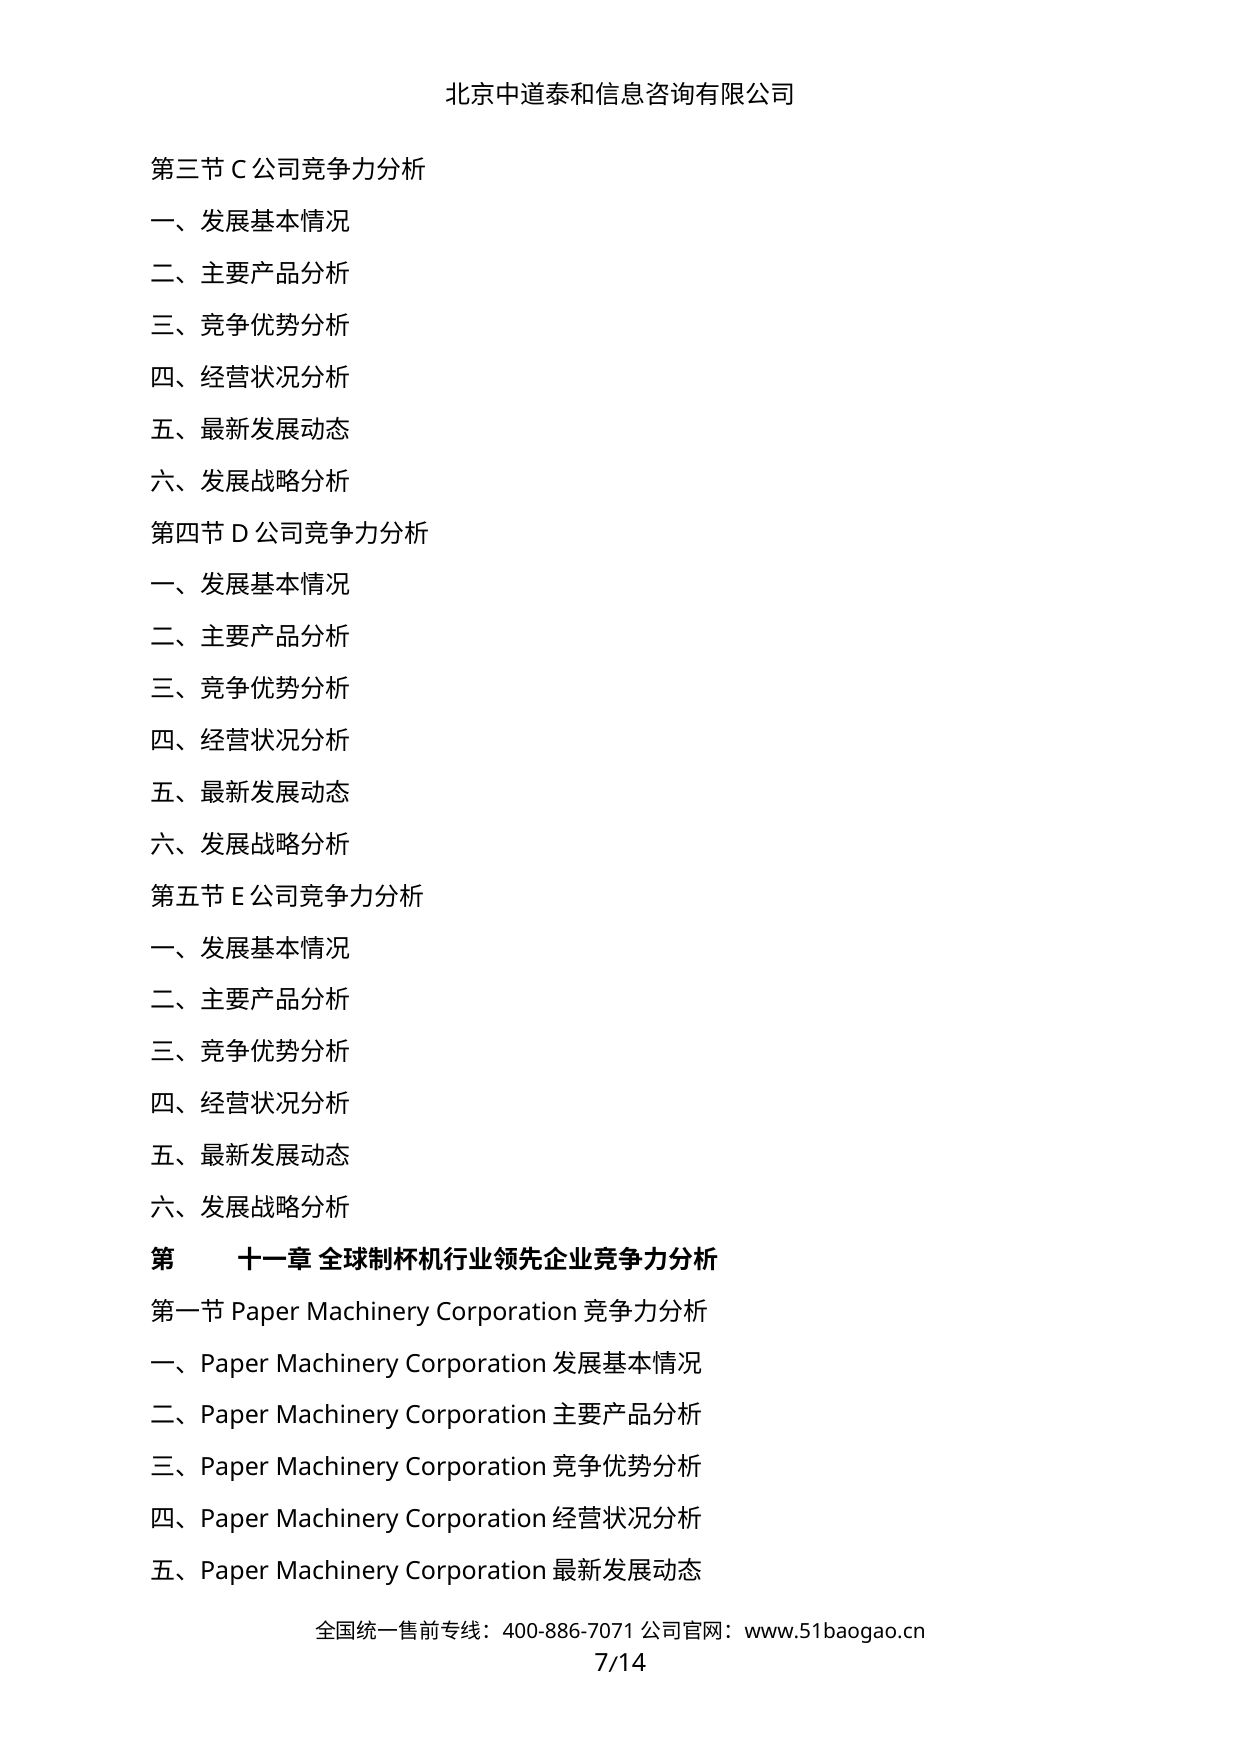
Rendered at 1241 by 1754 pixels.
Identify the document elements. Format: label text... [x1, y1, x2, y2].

text 二、主要产品分析 [150, 617, 1090, 653]
text 第三节 C公司竞争力分析 [150, 150, 1090, 186]
text 一、发展基本情况 [150, 928, 1090, 964]
text 第 十一章 全球制杯机行业领先企业竞争力分析 [150, 1239, 1090, 1276]
text 二、主要产品分析 [150, 254, 1090, 290]
text 四、经营状况分析 [150, 1084, 1090, 1120]
text 五、最新发展动态 [150, 772, 1090, 809]
text 三、Paper Machinery Corporation竞争优势分析 [150, 1447, 1090, 1483]
text 六、发展战略分析 [150, 1187, 1090, 1224]
text 二、主要产品分析 [150, 980, 1090, 1016]
text 四、经营状况分析 [150, 721, 1090, 757]
text 五、最新发展动态 [150, 409, 1090, 446]
text 一、Paper Machinery Corporation发展基本情况 [150, 1343, 1090, 1379]
text 二、Paper Machinery Corporation主要产品分析 [150, 1395, 1090, 1431]
text 五、最新发展动态 [150, 1136, 1090, 1172]
text 五、Paper Machinery Corporation最新发展动态 [150, 1551, 1090, 1587]
text 四、经营状况分析 [150, 357, 1090, 394]
text 三、竞争优势分析 [150, 306, 1090, 342]
text 六、发展战略分析 [150, 824, 1090, 861]
text 六、发展战略分析 [150, 461, 1090, 497]
text 一、发展基本情况 [150, 565, 1090, 601]
text 四、Paper Machinery Corporation经营状况分析 [150, 1499, 1090, 1535]
text 一、发展基本情况 [150, 202, 1090, 238]
text 第一节 Paper Machinery Corporation竞争力分析 [150, 1291, 1090, 1327]
text 第五节 E公司竞争力分析 [150, 876, 1090, 912]
text 三、竞争优势分析 [150, 1032, 1090, 1068]
text 第四节 D公司竞争力分析 [150, 513, 1090, 549]
text 三、竞争优势分析 [150, 669, 1090, 705]
